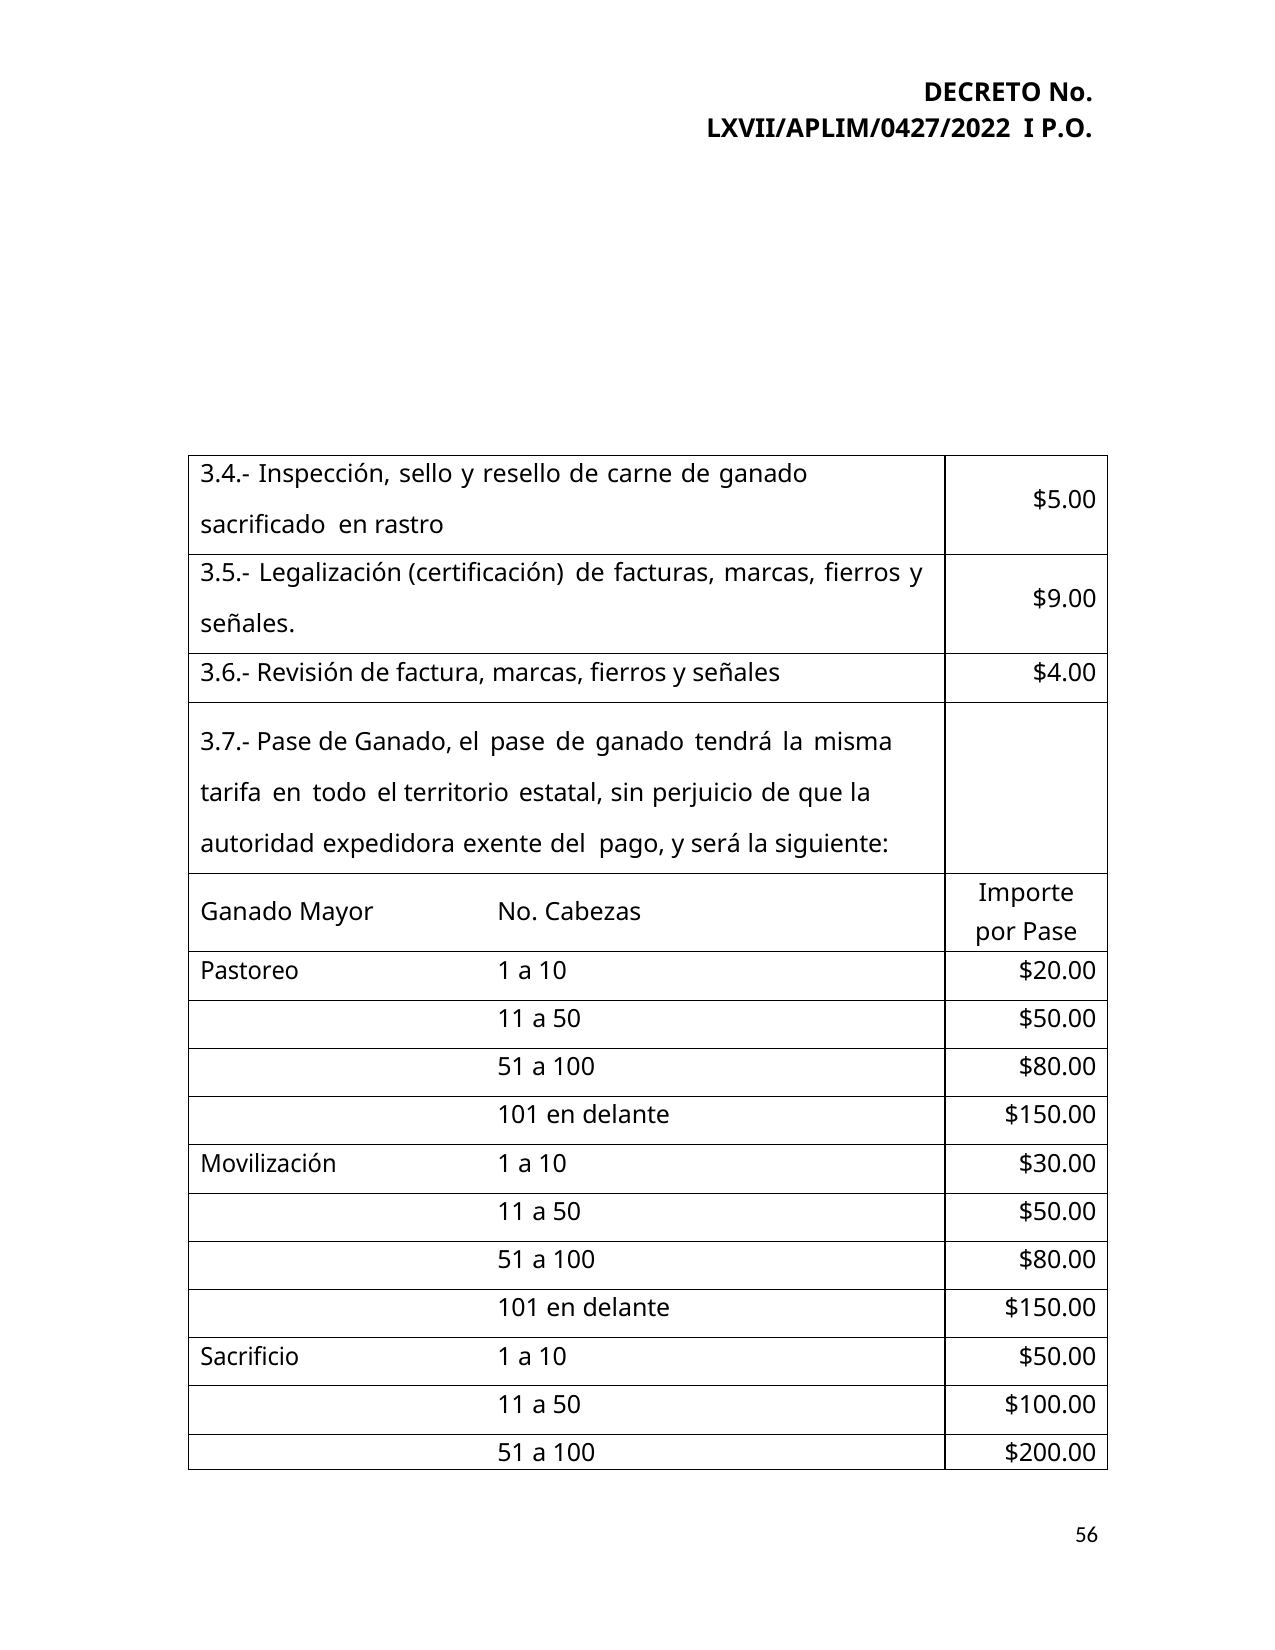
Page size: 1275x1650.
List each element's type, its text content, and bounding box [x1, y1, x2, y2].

table_cell $30.00 [946, 1145, 1107, 1192]
table_cell $200.00 [946, 1435, 1107, 1469]
table_cell $50.00 [946, 1001, 1107, 1048]
table_cell $100.00 [946, 1386, 1107, 1433]
table_cell $80.00 [946, 1242, 1107, 1289]
table_cell 11 a 50 [189, 1001, 944, 1048]
table_cell 101 en delante [189, 1097, 944, 1144]
table_cell 51 a 100 [189, 1049, 944, 1096]
table_cell Movilización 1 a 10 [189, 1145, 944, 1192]
table_cell $9.00 [946, 555, 1107, 653]
table_cell 101 en delante [189, 1290, 944, 1337]
table_cell 51 a 100 [189, 1242, 944, 1289]
table_cell Pastoreo 1 a 10 [189, 952, 944, 999]
table_cell $50.00 [946, 1338, 1107, 1385]
table_cell 3.7.- Pase de Ganado, el pase de ganado tendrá la misma tarifa en todo el territorio estatal, sin perjuicio de que la autoridad expedidora exente del pago, y será la siguiente: [189, 703, 944, 873]
table_cell [946, 703, 1107, 873]
table_cell 3.4.- Inspección, sello y resello de carne de ganado sacrificado en rastro [189, 456, 944, 554]
table_cell 3.5.- Legalización (certificación) de facturas, marcas, fierros y señales. [189, 555, 944, 653]
table_cell Ganado Mayor No. Cabezas [189, 874, 944, 951]
table_cell 3.6.- Revisión de factura, marcas, fierros y señales [189, 654, 944, 702]
table_cell $150.00 [946, 1290, 1107, 1337]
table_cell $150.00 [946, 1097, 1107, 1144]
table_cell $20.00 [946, 952, 1107, 999]
table_cell 51 a 100 [189, 1435, 944, 1469]
table_cell 11 a 50 [189, 1194, 944, 1241]
table_cell 11 a 50 [189, 1386, 944, 1433]
table_cell $5.00 [946, 456, 1107, 554]
table_cell $80.00 [946, 1049, 1107, 1096]
table_cell $4.00 [946, 654, 1107, 702]
table_cell $50.00 [946, 1194, 1107, 1241]
table_cell Sacrificio 1 a 10 [189, 1338, 944, 1385]
table_cell Importe por Pase [946, 874, 1107, 951]
